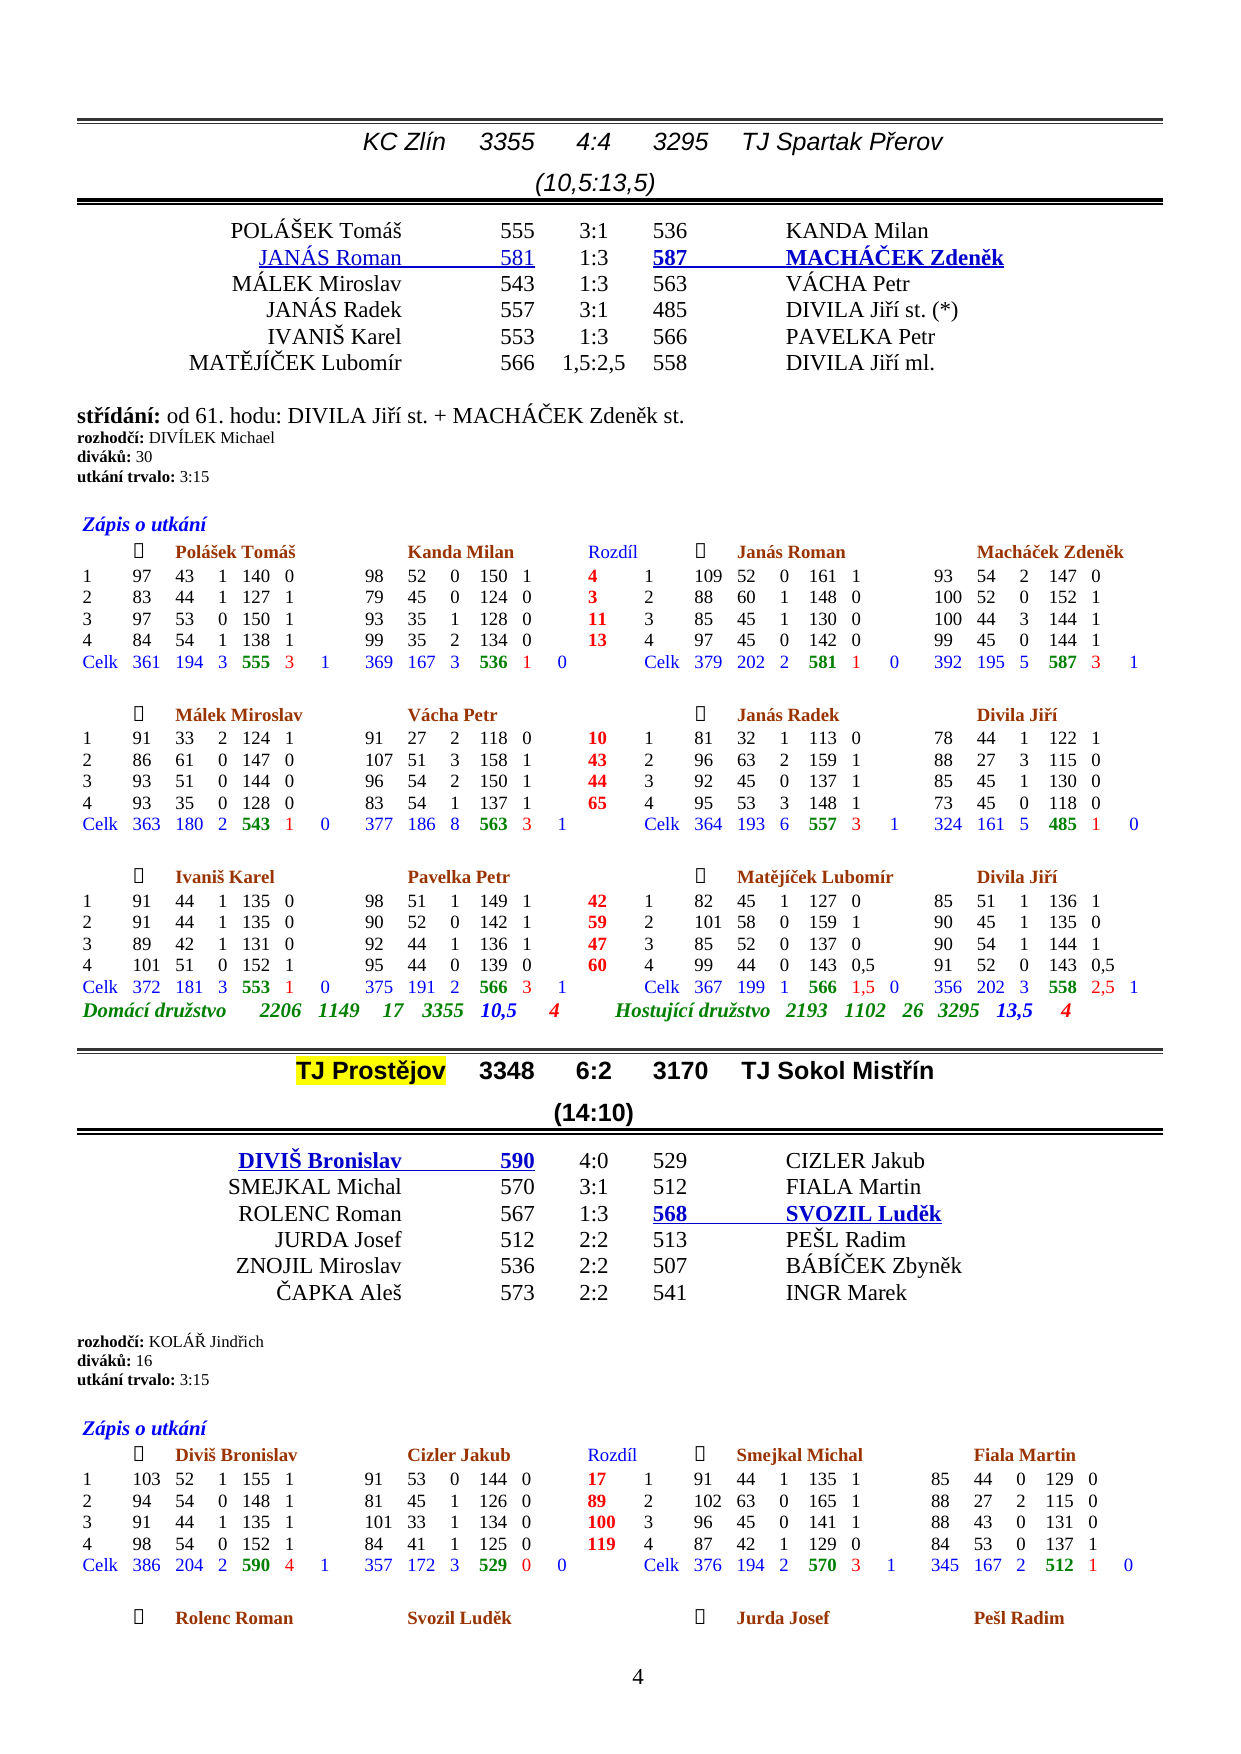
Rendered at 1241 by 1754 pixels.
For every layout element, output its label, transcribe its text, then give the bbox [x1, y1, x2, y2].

text  Polášek Tomáš Kanda Milan Rozdíl  Janás Roman Macháček Zdeněk [82, 536, 1163, 564]
text SMEJKAL Michal 570 3:1 512 FIALA Martin [77, 1173, 1163, 1200]
text rozhodčí: DIVÍLEK Michael [77, 428, 1163, 447]
text 1 103 52 1 155 1 91 53 0 144 0 17 1 91 44 1 135 1 85 44 0 129 0 [82, 1468, 1163, 1489]
text utkání trvalo: 3:15 [77, 466, 1163, 486]
text ROLENC Roman 567 1:3 568 SVOZIL Luděk [77, 1200, 1163, 1226]
text Zápis o utkání [82, 1415, 1163, 1439]
text 2 94 54 0 148 1 81 45 1 126 0 89 2 102 63 0 165 1 88 27 2 115 0 [82, 1489, 1163, 1511]
text 4 93 35 0 128 0 83 54 1 137 1 65 4 95 53 3 148 1 73 45 0 118 0 [82, 792, 1163, 813]
text  Málek Miroslav Vácha Petr  Janás Radek Divila Jiří [82, 699, 1163, 727]
text KC Zlín 3355 4:4 3295 TJ Spartak Přerov [77, 124, 1163, 155]
text DIVIŠ Bronislav 590 4:0 529 CIZLER Jakub [77, 1147, 1163, 1173]
text 3 93 51 0 144 0 96 54 2 150 1 44 3 92 45 0 137 1 85 45 1 130 0 [82, 770, 1163, 792]
text diváků: 30 [77, 447, 1163, 466]
text 3 89 42 1 131 0 92 44 1 136 1 47 3 85 52 0 137 0 90 54 1 144 1 [82, 933, 1163, 954]
text střídání: od 61. hodu: DIVILA Jiří st. + MACHÁČEK Zdeněk st. [77, 402, 1163, 428]
text (14:10) [77, 1089, 1163, 1128]
text Domácí družstvo 2206 1149 17 3355 10,5 4 Hostující družstvo 2193 1102 26 3295 13,5 4 [82, 997, 1163, 1022]
text 1 97 43 1 140 0 98 52 0 150 1 4 1 109 52 0 161 1 93 54 2 147 0 [82, 564, 1163, 586]
text Celk 361 194 3 555 3 1 369 167 3 536 1 0 Celk 379 202 2 581 1 0 392 195 5 587 3 1 [82, 651, 1163, 672]
text  Ivaniš Karel Pavelka Petr  Matějíček Lubomír Divila Jiří [82, 861, 1163, 890]
text 2 83 44 1 127 1 79 45 0 124 0 3 2 88 60 1 148 0 100 52 0 152 1 [82, 586, 1163, 608]
text JURDA Josef 512 2:2 513 PEŠL Radim [77, 1226, 1163, 1252]
text ZNOJIL Miroslav 536 2:2 507 BÁBÍČEK Zbyněk [77, 1252, 1163, 1279]
text 3 97 53 0 150 1 93 35 1 128 0 11 3 85 45 1 130 0 100 44 3 144 1 [82, 608, 1163, 629]
text 2 86 61 0 147 0 107 51 3 158 1 43 2 96 63 2 159 1 88 27 3 115 0 [82, 749, 1163, 770]
text MÁLEK Miroslav 543 1:3 563 VÁCHA Petr [77, 270, 1163, 296]
text (10,5:13,5) [77, 159, 1163, 198]
text Celk 363 180 2 543 1 0 377 186 8 563 3 1 Celk 364 193 6 557 3 1 324 161 5 485 1 0 [82, 813, 1163, 835]
text Celk 386 204 2 590 4 1 357 172 3 529 0 0 Celk 376 194 2 570 3 1 345 167 2 512 1 0 [82, 1554, 1163, 1576]
text 1 91 44 1 135 0 98 51 1 149 1 42 1 82 45 1 127 0 85 51 1 136 1 [82, 890, 1163, 911]
text  Diviš Bronislav Cizler Jakub Rozdíl  Smejkal Michal Fiala Martin [82, 1439, 1163, 1468]
text utkání trvalo: 3:15 [77, 1370, 1163, 1389]
text Zápis o utkání [82, 512, 1163, 536]
text 4 98 54 0 152 1 84 41 1 125 0 119 4 87 42 1 129 0 84 53 0 137 1 [82, 1533, 1163, 1554]
text Celk 372 181 3 553 1 0 375 191 2 566 3 1 Celk 367 199 1 566 1,5 0 356 202 3 558 2,5 1 [82, 976, 1163, 997]
text ČAPKA Aleš 573 2:2 541 INGR Marek [77, 1279, 1163, 1305]
text MATĚJÍČEK Lubomír 566 1,5:2,5 558 DIVILA Jiří ml. [77, 349, 1163, 375]
text diváků: 16 [77, 1351, 1163, 1370]
text TJ Prostějov 3348 6:2 3170 TJ Sokol Mistřín [77, 1054, 1163, 1085]
text JANÁS Roman 581 1:3 587 MACHÁČEK Zdeněk [77, 244, 1163, 270]
text 2 91 44 1 135 0 90 52 0 142 1 59 2 101 58 0 159 1 90 45 1 135 0 [82, 911, 1163, 933]
text  Rolenc Roman Svozil Luděk  Jurda Josef Pešl Radim [82, 1602, 1163, 1631]
text 3 91 44 1 135 1 101 33 1 134 0 100 3 96 45 0 141 1 88 43 0 131 0 [82, 1511, 1163, 1533]
text 1 91 33 2 124 1 91 27 2 118 0 10 1 81 32 1 113 0 78 44 1 122 1 [82, 727, 1163, 749]
text 4 101 51 0 152 1 95 44 0 139 0 60 4 99 44 0 143 0,5 91 52 0 143 0,5 [82, 954, 1163, 976]
text IVANIŠ Karel 553 1:3 566 PAVELKA Petr [77, 323, 1163, 349]
text rozhodčí: KOLÁŘ Jindřich [77, 1332, 1163, 1351]
text 4 84 54 1 138 1 99 35 2 134 0 13 4 97 45 0 142 0 99 45 0 144 1 [82, 629, 1163, 651]
text JANÁS Radek 557 3:1 485 DIVILA Jiří st. (*) [77, 296, 1163, 323]
text POLÁŠEK Tomáš 555 3:1 536 KANDA Milan [77, 217, 1163, 244]
